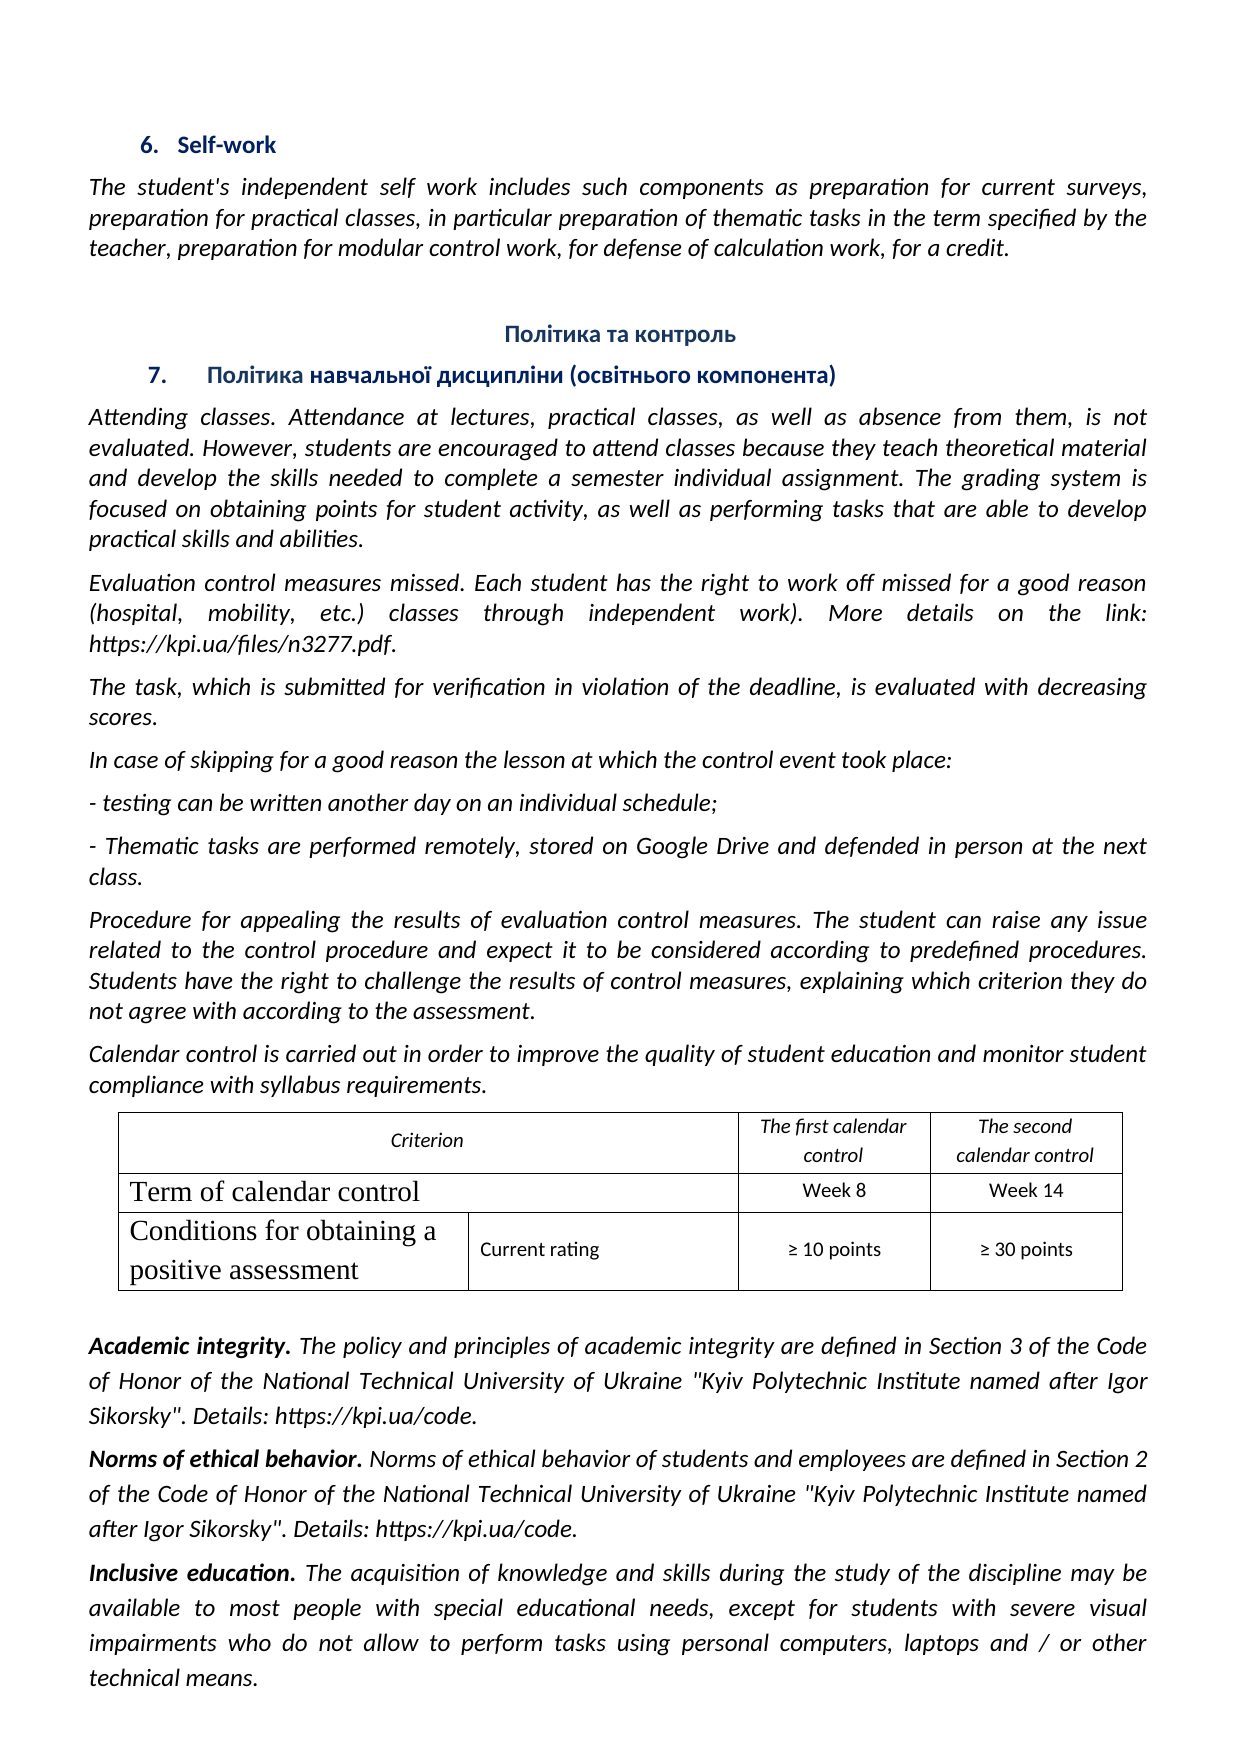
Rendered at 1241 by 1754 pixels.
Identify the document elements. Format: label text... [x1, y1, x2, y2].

table_cell Week 14 [931, 1174, 1122, 1212]
text Attending classes. Attendance at lectures, practical classes, as well as absence from them, is not evaluated. However, students are encouraged to attend classes because they teach theoretical material and develop the skills needed to complete a semester individual assignment. The grading system is focused on obtaining points for student activity, as well as performing tasks that are able to develop practical skills and abilities. [89, 402, 1152, 554]
text - Thematic tasks are performed remotely, stored on Google Drive and defended in person at the next class. [89, 830, 1152, 891]
table_cell Week 8 [739, 1174, 930, 1212]
table_cell Conditions for obtaining a positive assessment [119, 1213, 468, 1290]
text The task, which is submitted for verification in violation of the deadline, is evaluated with decreasing scores. [89, 671, 1152, 732]
subtitle Політика навчальної дисципліни (освітнього компонента) [148, 362, 1152, 389]
text In case of skipping for a good reason the lesson at which the control event took place: [89, 744, 1152, 775]
text Academic integrity. The policy and principles of academic integrity are defined in Section 3 of the Code of Honor of the National Technical University of Ukraine "Kyiv Polytechnic Institute named after Igor Sikorsky". Details: https://kpi.ua/code. [89, 1330, 1152, 1431]
table_header Criterion [119, 1113, 738, 1173]
text - testing can be written another day on an individual schedule; [89, 787, 1152, 818]
text Procedure for appealing the results of evaluation control measures. The student can raise any issue related to the control procedure and expect it to be considered according to predefined procedures. Students have the right to challenge the results of control measures, explaining which criterion they do not agree with according to the assessment. [89, 904, 1152, 1026]
table_header The first calendar control [739, 1113, 930, 1173]
text Calendar control is carried out in order to improve the quality of student education and monitor student compliance with syllabus requirements. [89, 1038, 1152, 1099]
text Norms of ethical behavior. Norms of ethical behavior of students and employees are defined in Section 2 of the Code of Honor of the National Technical University of Ukraine "Kyiv Polytechnic Institute named after Igor Sikorsky". Details: https://kpi.ua/code. [89, 1443, 1152, 1544]
table_cell Current rating [469, 1213, 738, 1290]
subtitle Self-work [140, 132, 1152, 159]
text Evaluation control measures missed. Each student has the right to work off missed for a good reason (hospital, mobility, etc.) classes through independent work). More details on the link: https://kpi.ua/files/n3277.pdf. [89, 567, 1152, 658]
subtitle Політика та контроль [89, 319, 1152, 349]
table_cell ≥ 30 points [931, 1213, 1122, 1290]
text The student's independent self work includes such components as preparation for current surveys, preparation for practical classes, in particular preparation of thematic tasks in the term specified by the teacher, preparation for modular control work, for defense of calculation work, for a credit. [89, 172, 1152, 263]
table_header The second calendar control [931, 1113, 1122, 1173]
text Inclusive education. The acquisition of knowledge and skills during the study of the discipline may be available to most people with special educational needs, except for students with severe visual impairments who do not allow to perform tasks using personal computers, laptops and / or other technical means. [89, 1557, 1152, 1692]
table_cell ≥ 10 points [739, 1213, 930, 1290]
table_cell Term of calendar control [119, 1174, 738, 1212]
